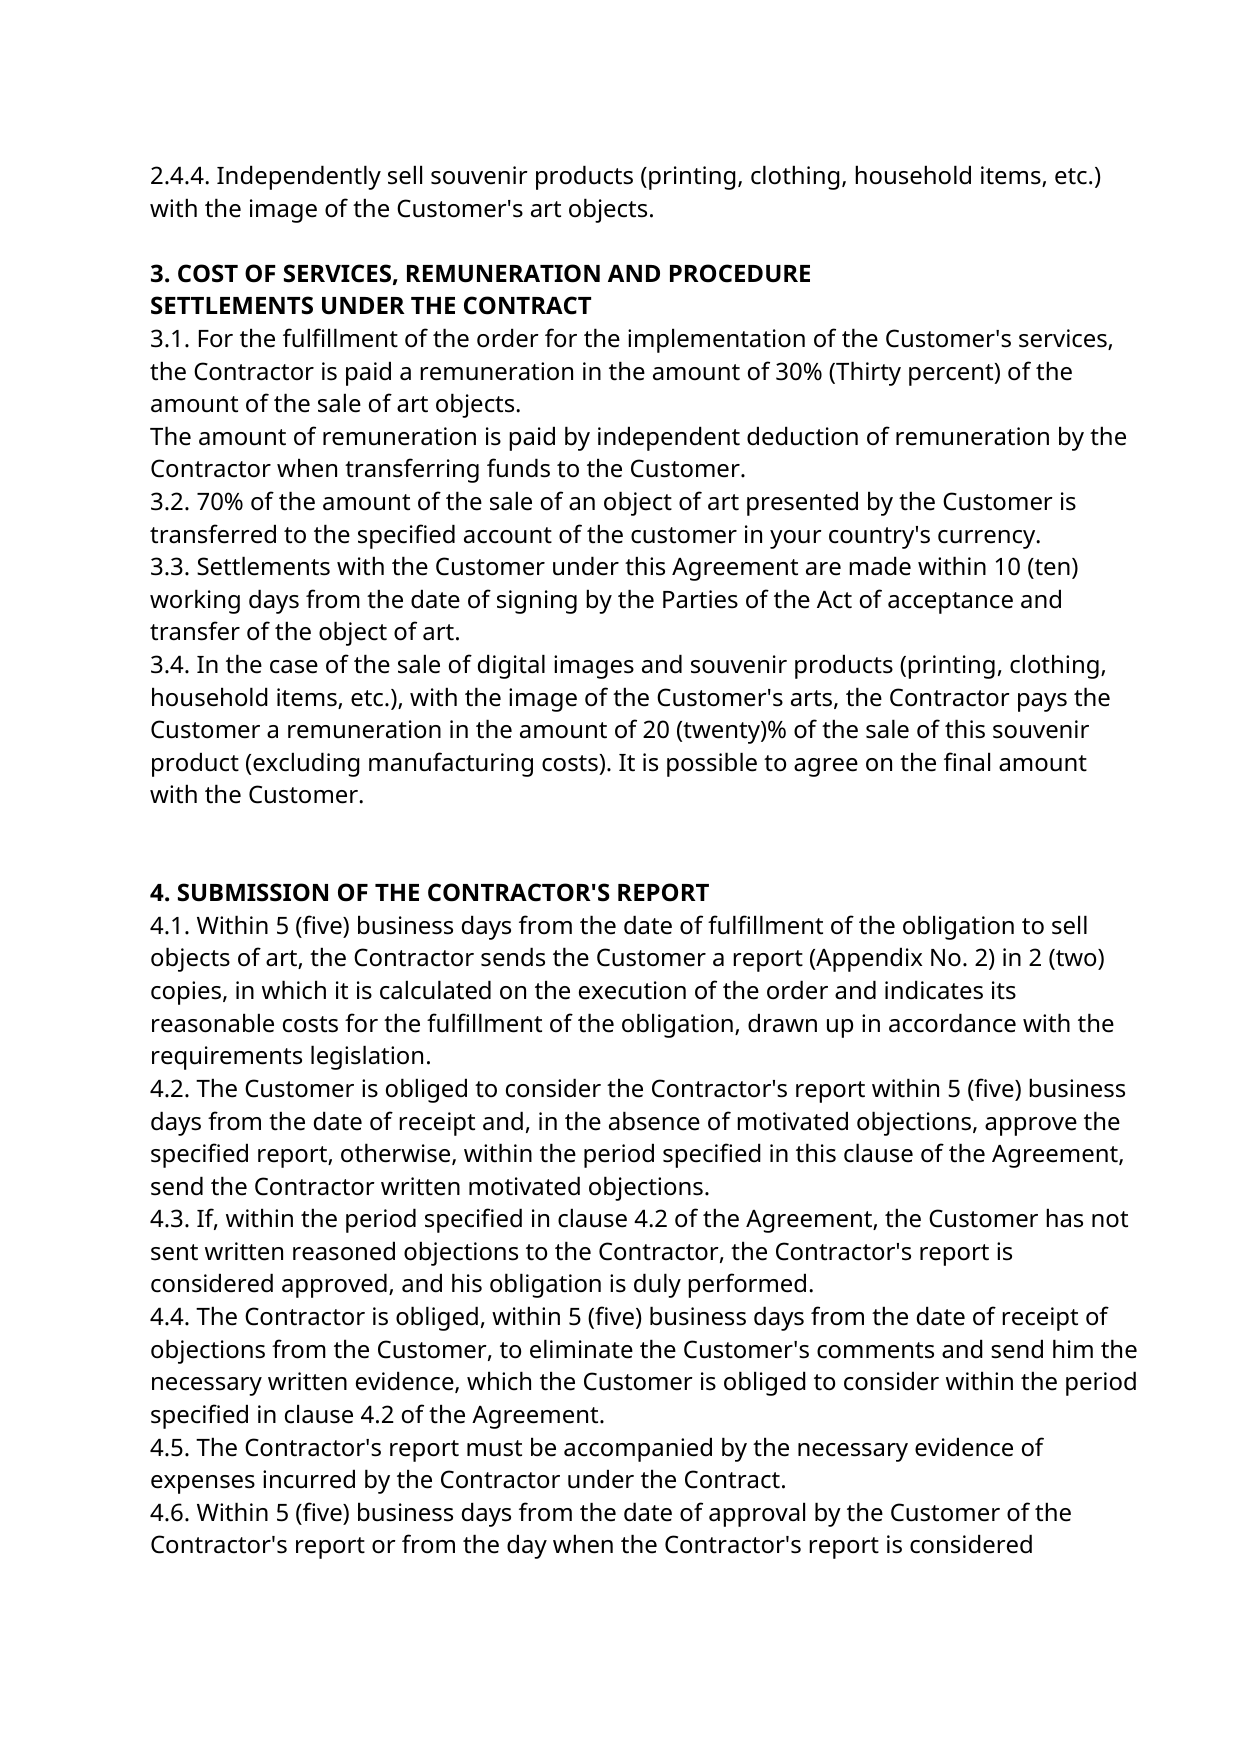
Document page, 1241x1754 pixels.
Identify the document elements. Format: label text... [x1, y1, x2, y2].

text 2.4.4. Independently sell souvenir products (printing, clothing, household items, etc.) with the image of the Customer's art objects. [150, 159, 1139, 224]
text 3.4. In the case of the sale of digital images and souvenir products (printing, clothing, household items, etc.), with the image of the Customer's arts, the Contractor pays the Customer a remuneration in the amount of 20 (twenty)% of the sale of this souvenir product (excluding manufacturing costs). It is possible to agree on the final amount with the Customer. [150, 648, 1139, 811]
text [150, 1496, 1139, 1561]
text 3.2. 70% of the amount of the sale of an object of art presented by the Customer is transferred to the specified account of the customer in your country's currency. [150, 485, 1139, 550]
text 4.3. If, within the period specified in clause 4.2 of the Agreement, the Customer has not sent written reasoned objections to the Contractor, the Contractor's report is considered approved, and his obligation is duly performed. [150, 1202, 1139, 1300]
text 4.2. The Customer is obliged to consider the Contractor's report within 5 (five) business days from the date of receipt and, in the absence of motivated objections, approve the specified report, otherwise, within the period specified in this clause of the Agreement, send the Contractor written motivated objections. [150, 1072, 1139, 1202]
text 3. COST OF SERVICES, REMUNERATION AND PROCEDURE [150, 257, 1139, 289]
text 4.5. The Contractor's report must be accompanied by the necessary evidence of expenses incurred by the Contractor under the Contract. [150, 1430, 1139, 1496]
text 4.1. Within 5 (five) business days from the date of fulfillment of the obligation to sell objects of art, the Contractor sends the Customer a report (Appendix No. 2) in 2 (two) copies, in which it is calculated on the execution of the order and indicates its reasonable costs for the fulfillment of the obligation, drawn up in accordance with the requirements legislation. [150, 909, 1139, 1072]
text 4. SUBMISSION OF THE CONTRACTOR'S REPORT [150, 876, 1139, 909]
text 3.3. Settlements with the Customer under this Agreement are made within 10 (ten) working days from the date of signing by the Parties of the Act of acceptance and transfer of the object of art. [150, 550, 1139, 648]
text 4.4. The Contractor is obliged, within 5 (five) business days from the date of receipt of objections from the Customer, to eliminate the Customer's comments and send him the necessary written evidence, which the Customer is obliged to consider within the period specified in clause 4.2 of the Agreement. [150, 1300, 1139, 1430]
text SETTLEMENTS UNDER THE CONTRACT [150, 289, 1139, 322]
text 3.1. For the fulfillment of the order for the implementation of the Customer's services, the Contractor is paid a remuneration in the amount of 30% (Thirty percent) of the amount of the sale of art objects. [150, 322, 1139, 419]
text The amount of remuneration is paid by independent deduction of remuneration by the Contractor when transferring funds to the Customer. [150, 419, 1139, 485]
